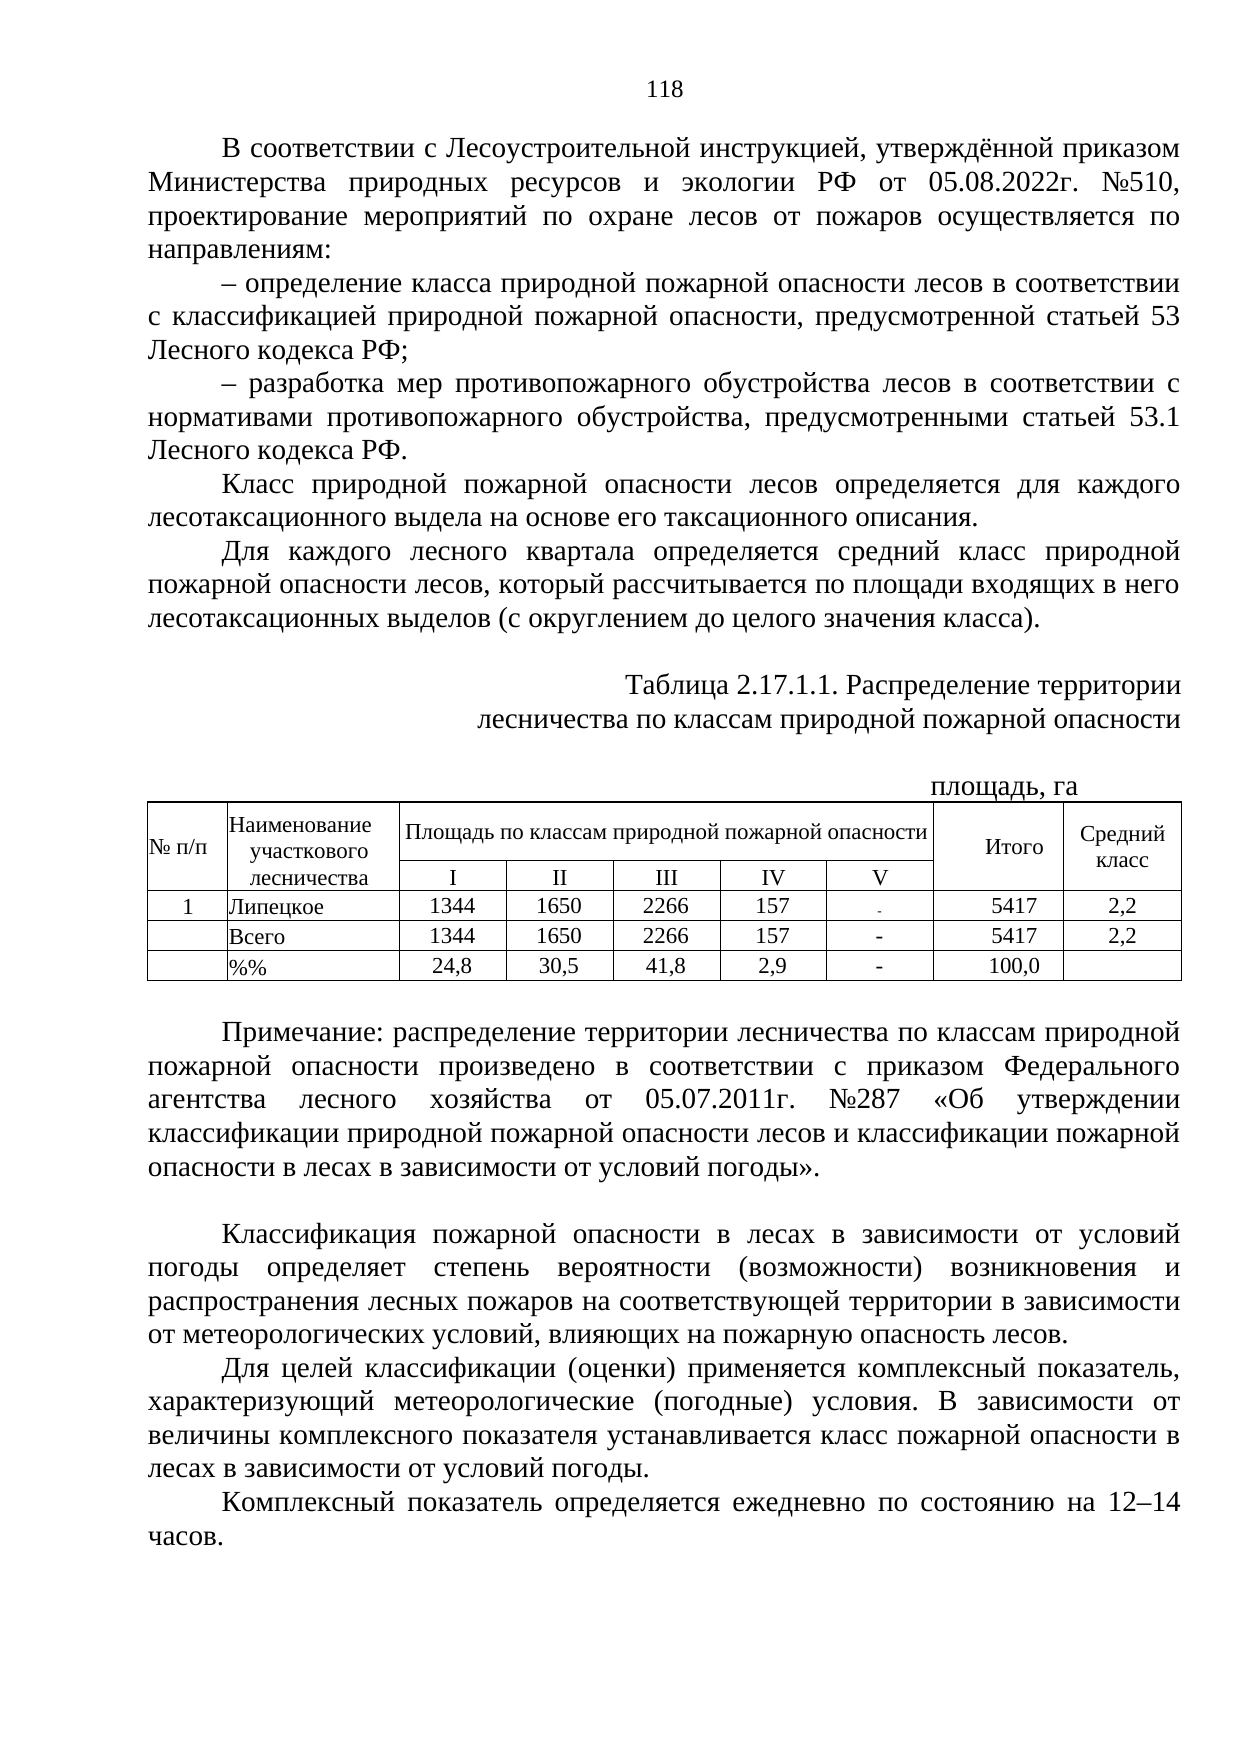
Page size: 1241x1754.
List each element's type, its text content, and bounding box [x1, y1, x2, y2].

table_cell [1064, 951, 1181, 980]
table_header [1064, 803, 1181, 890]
text Для целей классификации (оценки) применяется комплексный показатель, характеризующий метеорологические (погодные) условия. В зависимости от величины комплексного показателя устанавливается класс пожарной опасности в лесах в зависимости от условий погоды. [148, 1350, 1181, 1484]
text Класс природной пожарной опасности лесов определяется для каждого лесотаксационного выдела на основе его таксационного описания. [148, 466, 1181, 533]
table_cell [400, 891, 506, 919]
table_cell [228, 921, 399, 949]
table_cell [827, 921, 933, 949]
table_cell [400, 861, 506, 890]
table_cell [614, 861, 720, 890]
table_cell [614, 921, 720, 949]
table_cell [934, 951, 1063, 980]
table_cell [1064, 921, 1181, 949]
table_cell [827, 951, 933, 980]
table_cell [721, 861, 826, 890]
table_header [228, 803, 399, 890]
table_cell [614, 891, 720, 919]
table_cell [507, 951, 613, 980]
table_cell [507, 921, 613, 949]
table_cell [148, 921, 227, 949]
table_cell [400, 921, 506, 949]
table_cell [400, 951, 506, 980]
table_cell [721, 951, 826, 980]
text площадь, га [148, 768, 1181, 801]
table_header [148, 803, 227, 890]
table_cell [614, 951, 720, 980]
text Примечание: распределение территории лесничества по классам природной пожарной опасности произведено в соответствии с приказом Федерального агентства лесного хозяйства от 05.07.2011г. №287 «Об утверждении классификации природной пожарной опасности лесов и классификации пожарной опасности в лесах в зависимости от условий погоды». [148, 1014, 1181, 1182]
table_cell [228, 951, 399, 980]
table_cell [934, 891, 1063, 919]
text лесничества по классам природной пожарной опасности [148, 701, 1181, 734]
text Комплексный показатель определяется ежедневно по состоянию на 12–14 часов. [148, 1484, 1181, 1551]
text В соответствии с Лесоустроительной инструкцией, утверждённой приказом Министерства природных ресурсов и экологии РФ от 05.08.2022г. №510, проектирование мероприятий по охране лесов от пожаров осуществляется по направлениям: [148, 131, 1181, 265]
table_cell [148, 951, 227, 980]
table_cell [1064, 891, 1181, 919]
text Для каждого лесного квартала определяется средний класс природной пожарной опасности лесов, который рассчитывается по площади входящих в него лесотаксационных выделов (с округлением до целого значения класса). [148, 533, 1181, 634]
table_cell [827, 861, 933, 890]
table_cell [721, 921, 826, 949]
text – разработка мер противопожарного обустройства лесов в соответствии с нормативами противопожарного обустройства, предусмотренными статьей 53.1 Лесного кодекса РФ. [148, 365, 1181, 466]
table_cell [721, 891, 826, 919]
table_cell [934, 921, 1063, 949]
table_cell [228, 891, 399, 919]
text Классификация пожарной опасности в лесах в зависимости от условий погоды определяет степень вероятности (возможности) возникновения и распространения лесных пожаров на соответствующей территории в зависимости от метеорологических условий, влияющих на пожарную опасность лесов. [148, 1216, 1181, 1350]
text – определение класса природной пожарной опасности лесов в соответствии с классификацией природной пожарной опасности, предусмотренной статьей 53 Лесного кодекса РФ; [148, 265, 1181, 365]
text Таблица 2.17.1.1. Распределение территории [148, 667, 1181, 701]
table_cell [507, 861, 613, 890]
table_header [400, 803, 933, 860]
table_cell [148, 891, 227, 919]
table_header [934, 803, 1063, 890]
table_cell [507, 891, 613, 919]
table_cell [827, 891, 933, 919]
